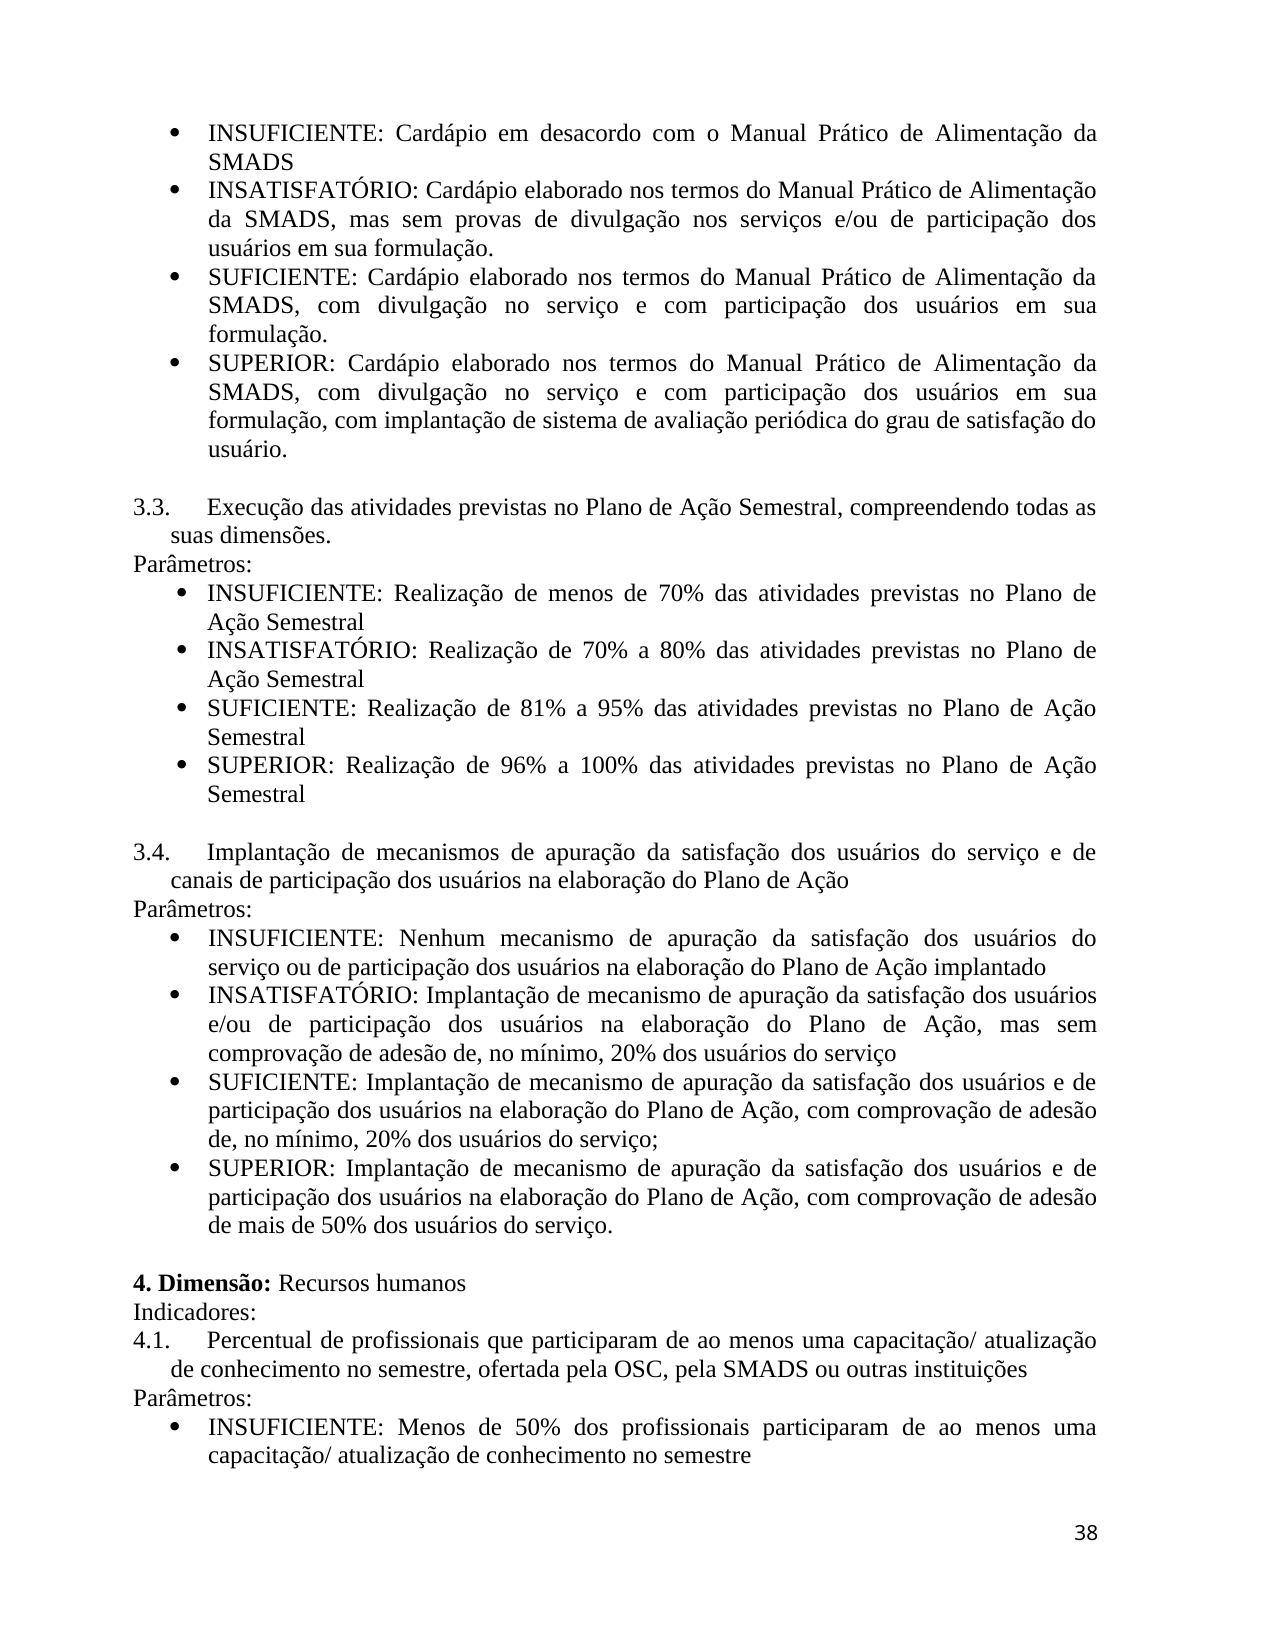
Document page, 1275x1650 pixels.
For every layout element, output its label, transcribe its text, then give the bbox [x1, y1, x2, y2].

text Parâmetros: [133, 1383, 1098, 1412]
text Parâmetros: [133, 549, 1098, 578]
list INSATISFATÓRIO: Cardápio elaborado nos termos do Manual Prático de Alimentação da SMADS, mas sem provas de divulgação nos serviços e/ou de participação dos usuários em sua formulação. [170, 176, 1098, 262]
list SUPERIOR: Cardápio elaborado nos termos do Manual Prático de Alimentação da SMADS, com divulgação no serviço e com participação dos usuários em sua formulação, com implantação de sistema de avaliação periódica do grau de satisfação do usuário. [170, 348, 1098, 463]
list INSUFICIENTE: Nenhum mecanismo de apuração da satisfação dos usuários do serviço ou de participação dos usuários na elaboração do Plano de Ação implantado [170, 923, 1098, 981]
list INSUFICIENTE: Realização de menos de 70% das atividades previstas no Plano de Ação Semestral [177, 578, 1098, 636]
list SUFICIENTE: Cardápio elaborado nos termos do Manual Prático de Alimentação da SMADS, com divulgação no serviço e com participação dos usuários em sua formulação. [170, 262, 1098, 348]
list INSUFICIENTE: Cardápio em desacordo com o Manual Prático de Alimentação da SMADS [170, 118, 1098, 176]
list INSATISFATÓRIO: Realização de 70% a 80% das atividades previstas no Plano de Ação Semestral [177, 636, 1098, 693]
list Percentual de profissionais que participaram de ao menos uma capacitação/ atualização de conhecimento no semestre, ofertada pela OSC, pela SMADS ou outras instituições [133, 1326, 1098, 1383]
list SUPERIOR: Implantação de mecanismo de apuração da satisfação dos usuários e de participação dos usuários na elaboração do Plano de Ação, com comprovação de adesão de mais de 50% dos usuários do serviço. [170, 1153, 1098, 1239]
list INSUFICIENTE: Menos de 50% dos profissionais participaram de ao menos uma capacitação/ atualização de conhecimento no semestre [170, 1412, 1098, 1469]
list INSATISFATÓRIO: Implantação de mecanismo de apuração da satisfação dos usuários e/ou de participação dos usuários na elaboração do Plano de Ação, mas sem comprovação de adesão de, no mínimo, 20% dos usuários do serviço [170, 981, 1098, 1067]
list SUFICIENTE: Implantação de mecanismo de apuração da satisfação dos usuários e de participação dos usuários na elaboração do Plano de Ação, com comprovação de adesão de, no mínimo, 20% dos usuários do serviço; [170, 1067, 1098, 1153]
list Execução das atividades previstas no Plano de Ação Semestral, compreendendo todas as suas dimensões. [133, 492, 1098, 549]
text 4. Dimensão: Recursos humanos [133, 1268, 1098, 1297]
list Implantação de mecanismos de apuração da satisfação dos usuários do serviço e de canais de participação dos usuários na elaboração do Plano de Ação [133, 837, 1098, 894]
list SUPERIOR: Realização de 96% a 100% das atividades previstas no Plano de Ação Semestral [177, 751, 1098, 808]
text Parâmetros: [133, 894, 1098, 923]
list SUFICIENTE: Realização de 81% a 95% das atividades previstas no Plano de Ação Semestral [177, 693, 1098, 751]
text Indicadores: [133, 1297, 1098, 1326]
